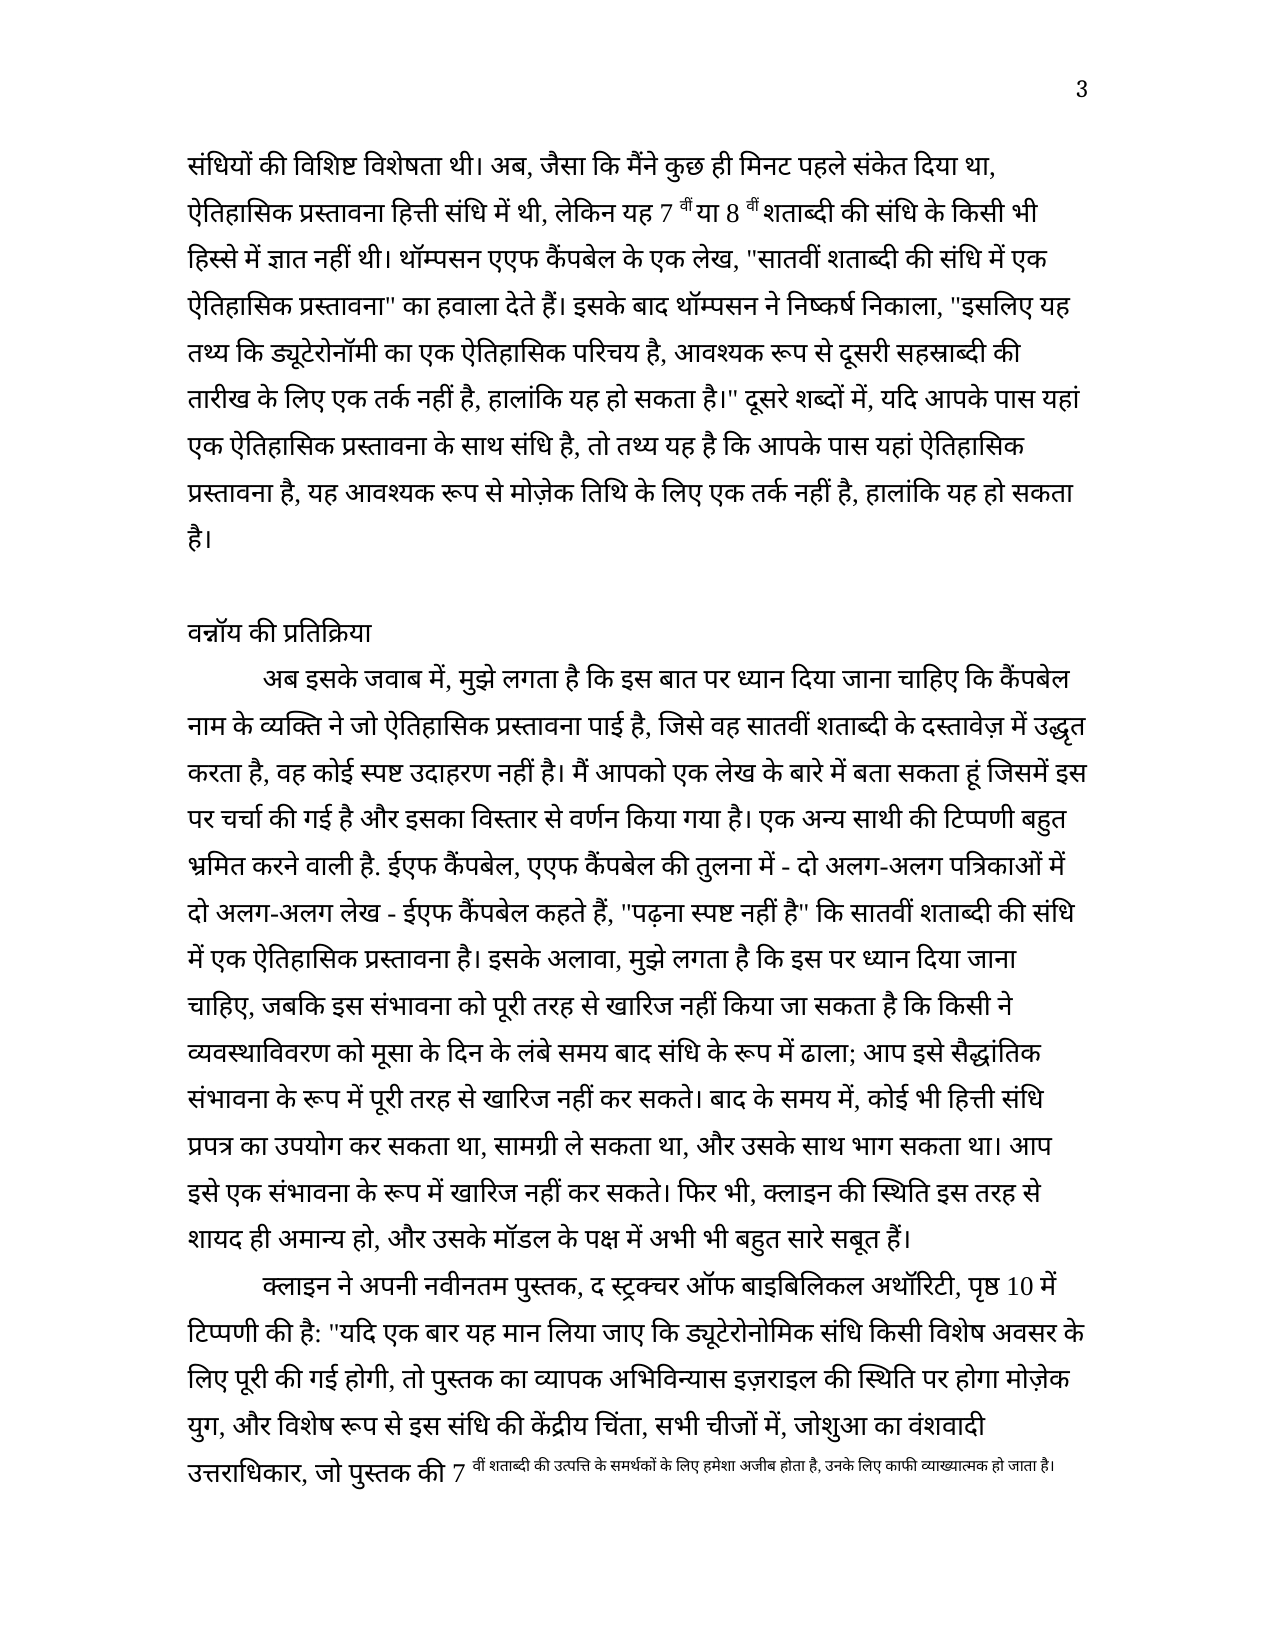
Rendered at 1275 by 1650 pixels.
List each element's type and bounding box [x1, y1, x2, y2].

text [187, 150, 1087, 1488]
